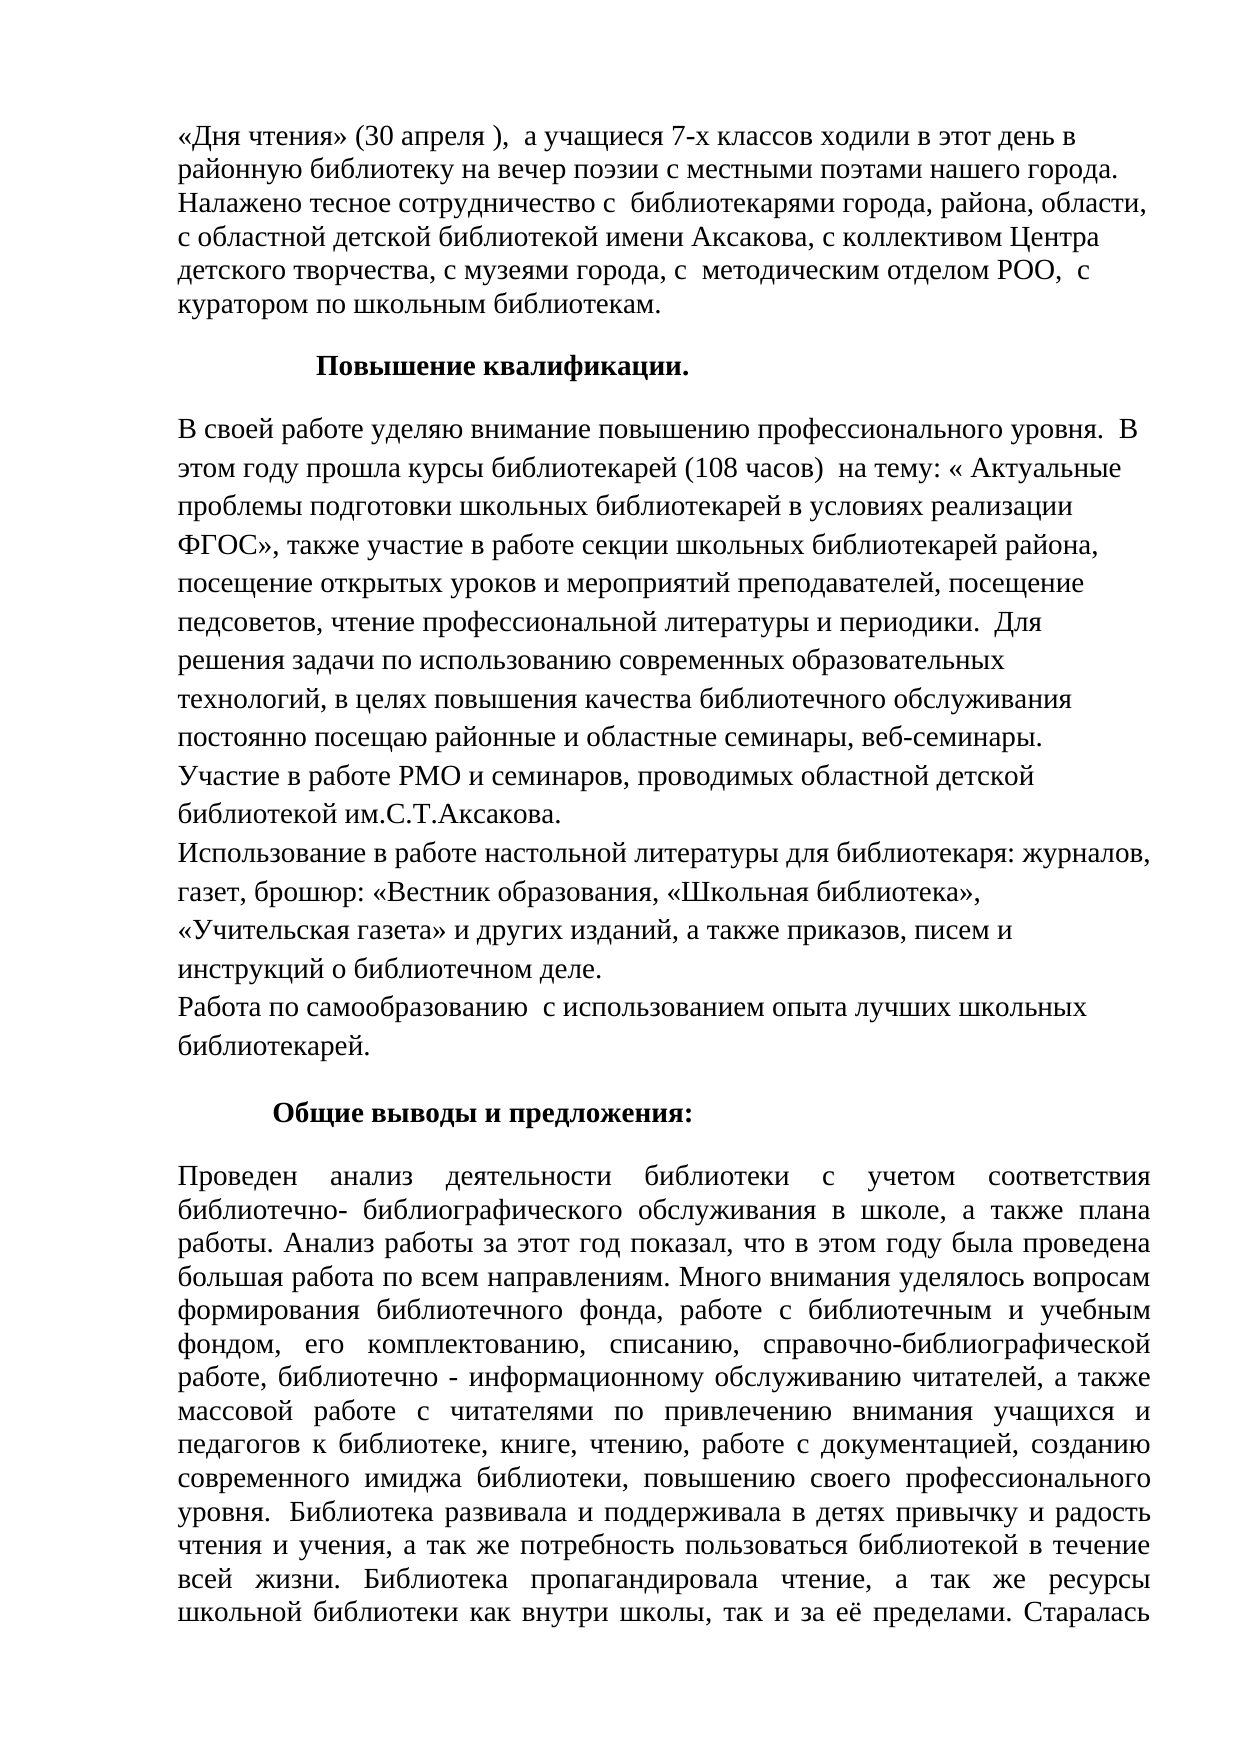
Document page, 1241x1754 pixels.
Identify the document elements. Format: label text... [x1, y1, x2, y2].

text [177, 118, 1152, 185]
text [177, 1158, 1152, 1628]
text Повышение квалификации. [177, 348, 1152, 382]
text В своей работе уделяю внимание повышению профессионального уровня. В этом году прошла курсы библиотекарей (108 часов) на тему: « Актуальные проблемы подготовки школьных библиотекарей в условиях реализации ФГОС», также участие в работе секции школьных библиотекарей района, посещение открытых уроков и мероприятий преподавателей, посещение педсоветов, чтение профессиональной литературы и периодики. Для решения задачи по использованию современных образовательных технологий, в целях повышения качества библиотечного обслуживания постоянно посещаю районные и областные семинары, веб-семинары. Участие в работе РМО и семинаров, проводимых областной детской библиотекой им.С.Т.Аксакова. [177, 411, 1152, 830]
text Общие выводы и предложения: [177, 1096, 1152, 1129]
text Использование в работе настольной литературы для библиотекаря: журналов, газет, брошюр: «Вестник образования, «Школьная библиотека», «Учительская газета» и других изданий, а также приказов, писем и инструкций о библиотечном деле. [177, 835, 1152, 984]
text Работа по самообразованию с использованием опыта лучших школьных библиотекарей. [177, 989, 1152, 1061]
text Налажено тесное сотрудничество с библиотекарями города, района, области, с областной детской библиотекой имени Аксакова, с коллективом Центра детского творчества, с музеями города, с методическим отделом РОО, с куратором по школьным библиотекам. [177, 185, 1152, 319]
